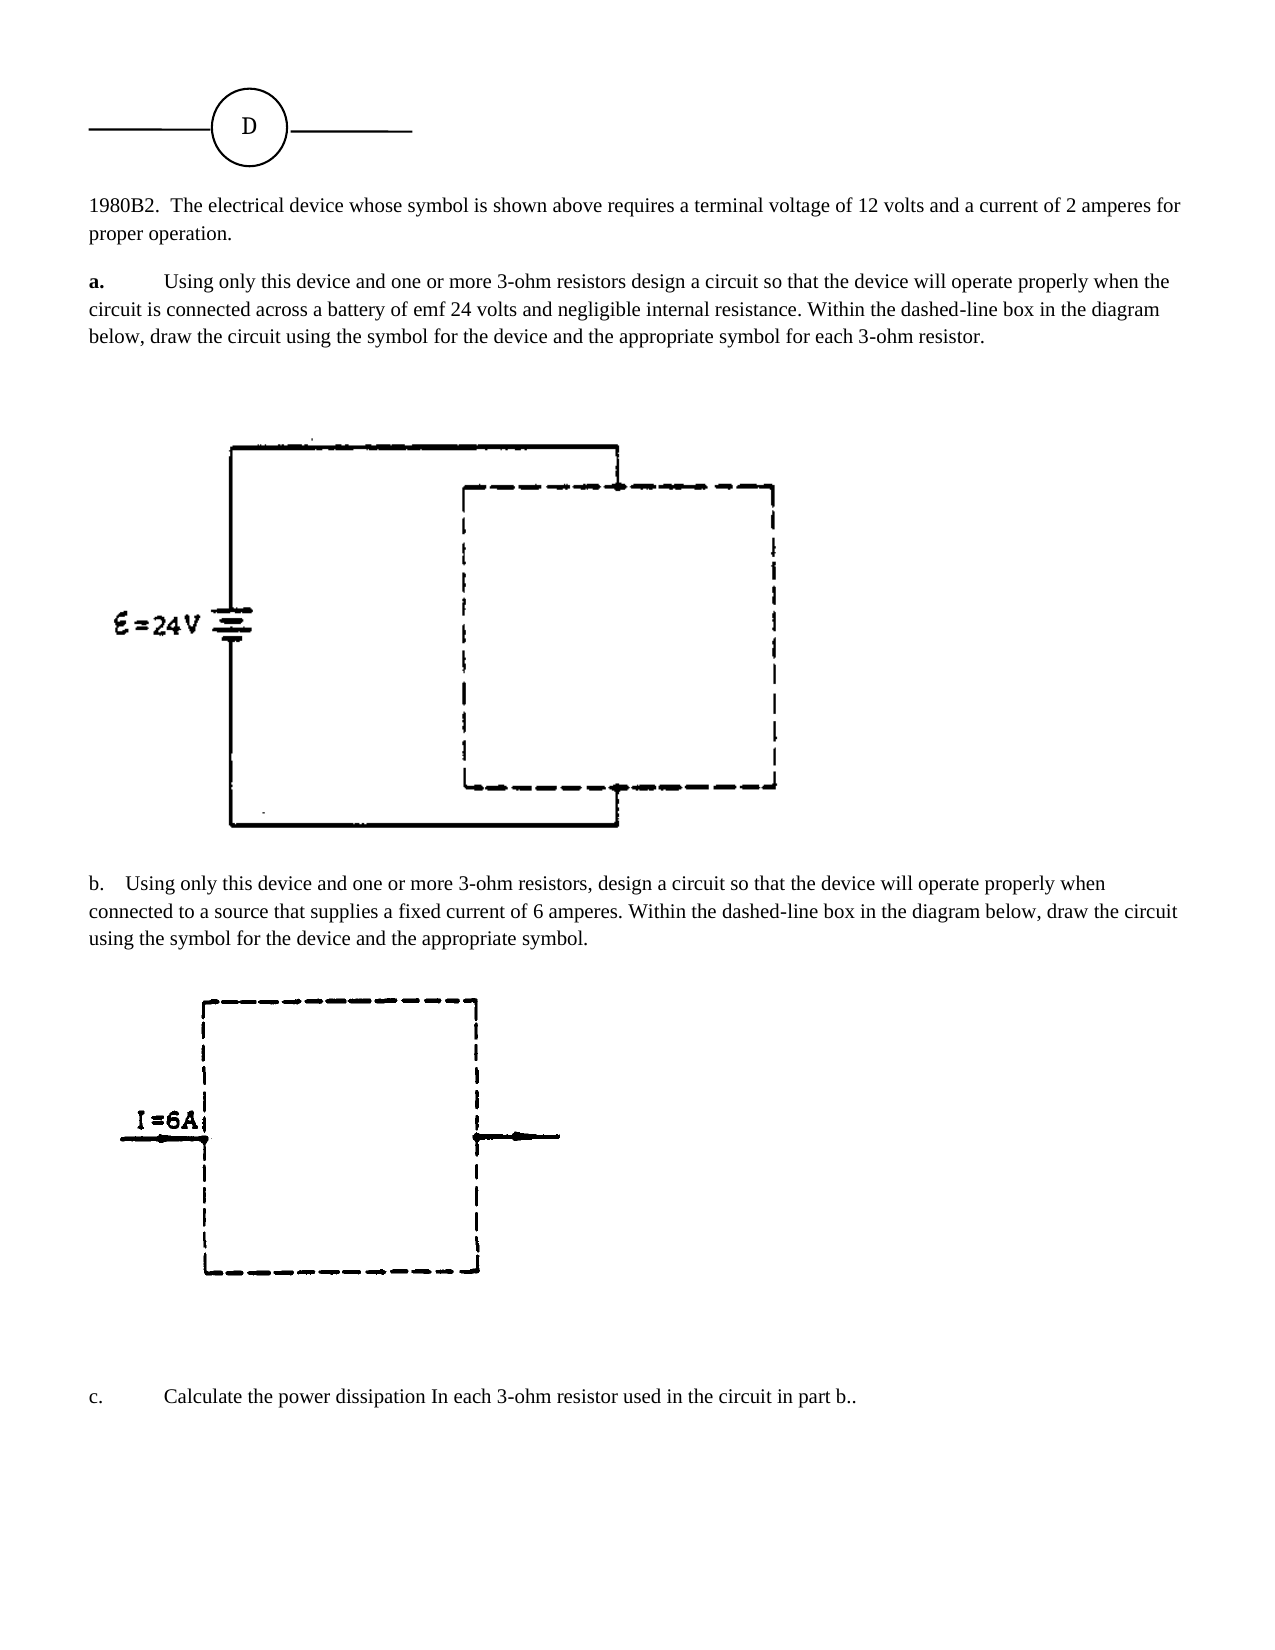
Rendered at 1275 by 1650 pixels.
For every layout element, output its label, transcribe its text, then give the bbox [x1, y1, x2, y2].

text a. Using only this device and one or more 3-ohm resistors design a circuit so that the device will operate properly when the circuit is connected across a battery of emf 24 volts and negligible internal resistance. Within the dashed-line box in the diagram below, draw the circuit using the symbol for the device and the appropriate symbol for each 3-ohm resistor. [89, 269, 1186, 348]
text c. Calculate the power dissipation In each 3-ohm resistor used in the circuit in part b.. [89, 1384, 1186, 1408]
picture [88, 421, 791, 846]
text 1980B2. The electrical device whose symbol is shown above requires a terminal voltage of 12 volts and a current of 2 amperes for proper operation. [89, 193, 1186, 244]
text b. Using only this device and one or more 3-ohm resistors, design a circuit so that the device will operate properly when connected to a source that supplies a fixed current of 6 amperes. Within the dashed-line box in the diagram below, draw the circuit using the symbol for the device and the appropriate symbol. [89, 871, 1186, 950]
picture [88, 974, 580, 1311]
